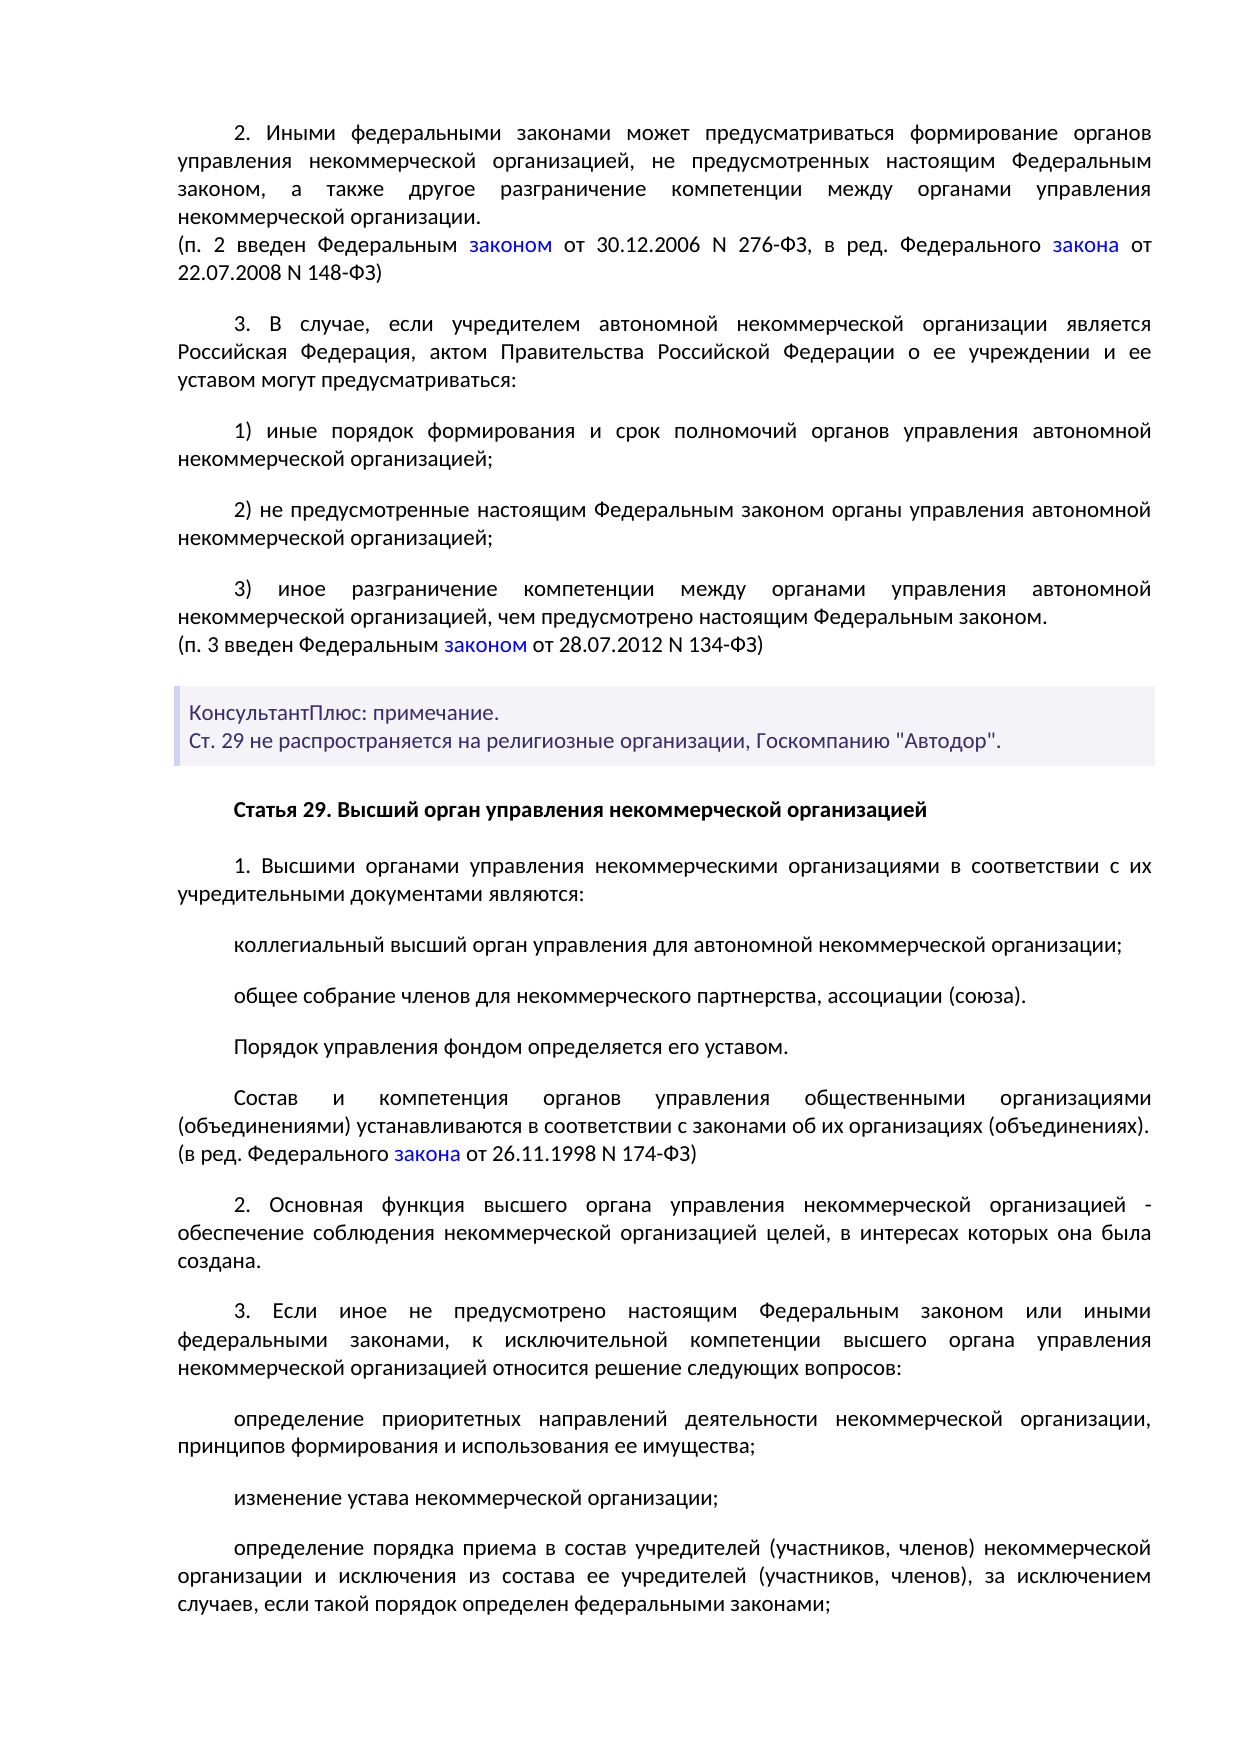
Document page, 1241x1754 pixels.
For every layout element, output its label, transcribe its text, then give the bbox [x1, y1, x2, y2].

text Состав и компетенция органов управления общественными организациями (объединениями) устанавливаются в соответствии с законами об их организациях (объединениях). [177, 1083, 1152, 1139]
text 3. Если иное не предусмотрено настоящим Федеральным законом или иными федеральными законами, к исключительной компетенции высшего органа управления некоммерческой организацией относится решение следующих вопросов: [177, 1297, 1152, 1381]
text 2. Основная функция высшего органа управления некоммерческой организацией - обеспечение соблюдения некоммерческой организацией целей, в интересах которых она была создана. [177, 1190, 1152, 1274]
text (п. 2 введен Федеральным законом от 30.12.2006 N 276-ФЗ, в ред. Федерального закона от 22.07.2008 N 148-ФЗ) [177, 230, 1152, 286]
text определение порядка приема в состав учредителей (участников, членов) некоммерческой организации и исключения из состава ее учредителей (участников, членов), за исключением случаев, если такой порядок определен федеральными законами; [177, 1533, 1152, 1618]
text 2. Иными федеральными законами может предусматриваться формирование органов управления некоммерческой организацией, не предусмотренных настоящим Федеральным законом, а также другое разграничение компетенции между органами управления некоммерческой организации. [177, 118, 1152, 230]
text определение приоритетных направлений деятельности некоммерческой организации, принципов формирования и использования ее имущества; [177, 1404, 1152, 1460]
text коллегиальный высший орган управления для автономной некоммерческой организации; [177, 930, 1152, 958]
text 1) иные порядок формирования и срок полномочий органов управления автономной некоммерческой организацией; [177, 416, 1152, 472]
text 3. В случае, если учредителем автономной некоммерческой организации является Российская Федерация, актом Правительства Российской Федерации о ее учреждении и ее уставом могут предусматриваться: [177, 309, 1152, 393]
table_header КонсультантПлюс: примечание. Ст. 29 не распространяется на религиозные организации, Госкомпанию "Автодор". [180, 686, 1149, 766]
text 3) иное разграничение компетенции между органами управления автономной некоммерческой организацией, чем предусмотрено настоящим Федеральным законом. [177, 574, 1152, 630]
text изменение устава некоммерческой организации; [177, 1483, 1152, 1511]
title Статья 29. Высший орган управления некоммерческой организацией [177, 795, 1152, 823]
text 2) не предусмотренные настоящим Федеральным законом органы управления автономной некоммерческой организацией; [177, 495, 1152, 551]
text (п. 3 введен Федеральным законом от 28.07.2012 N 134-ФЗ) [177, 630, 1152, 658]
text (в ред. Федерального закона от 26.11.1998 N 174-ФЗ) [177, 1139, 1152, 1167]
text общее собрание членов для некоммерческого партнерства, ассоциации (союза). [177, 981, 1152, 1009]
text 1. Высшими органами управления некоммерческими организациями в соответствии с их учредительными документами являются: [177, 851, 1152, 907]
text Порядок управления фондом определяется его уставом. [177, 1032, 1152, 1060]
